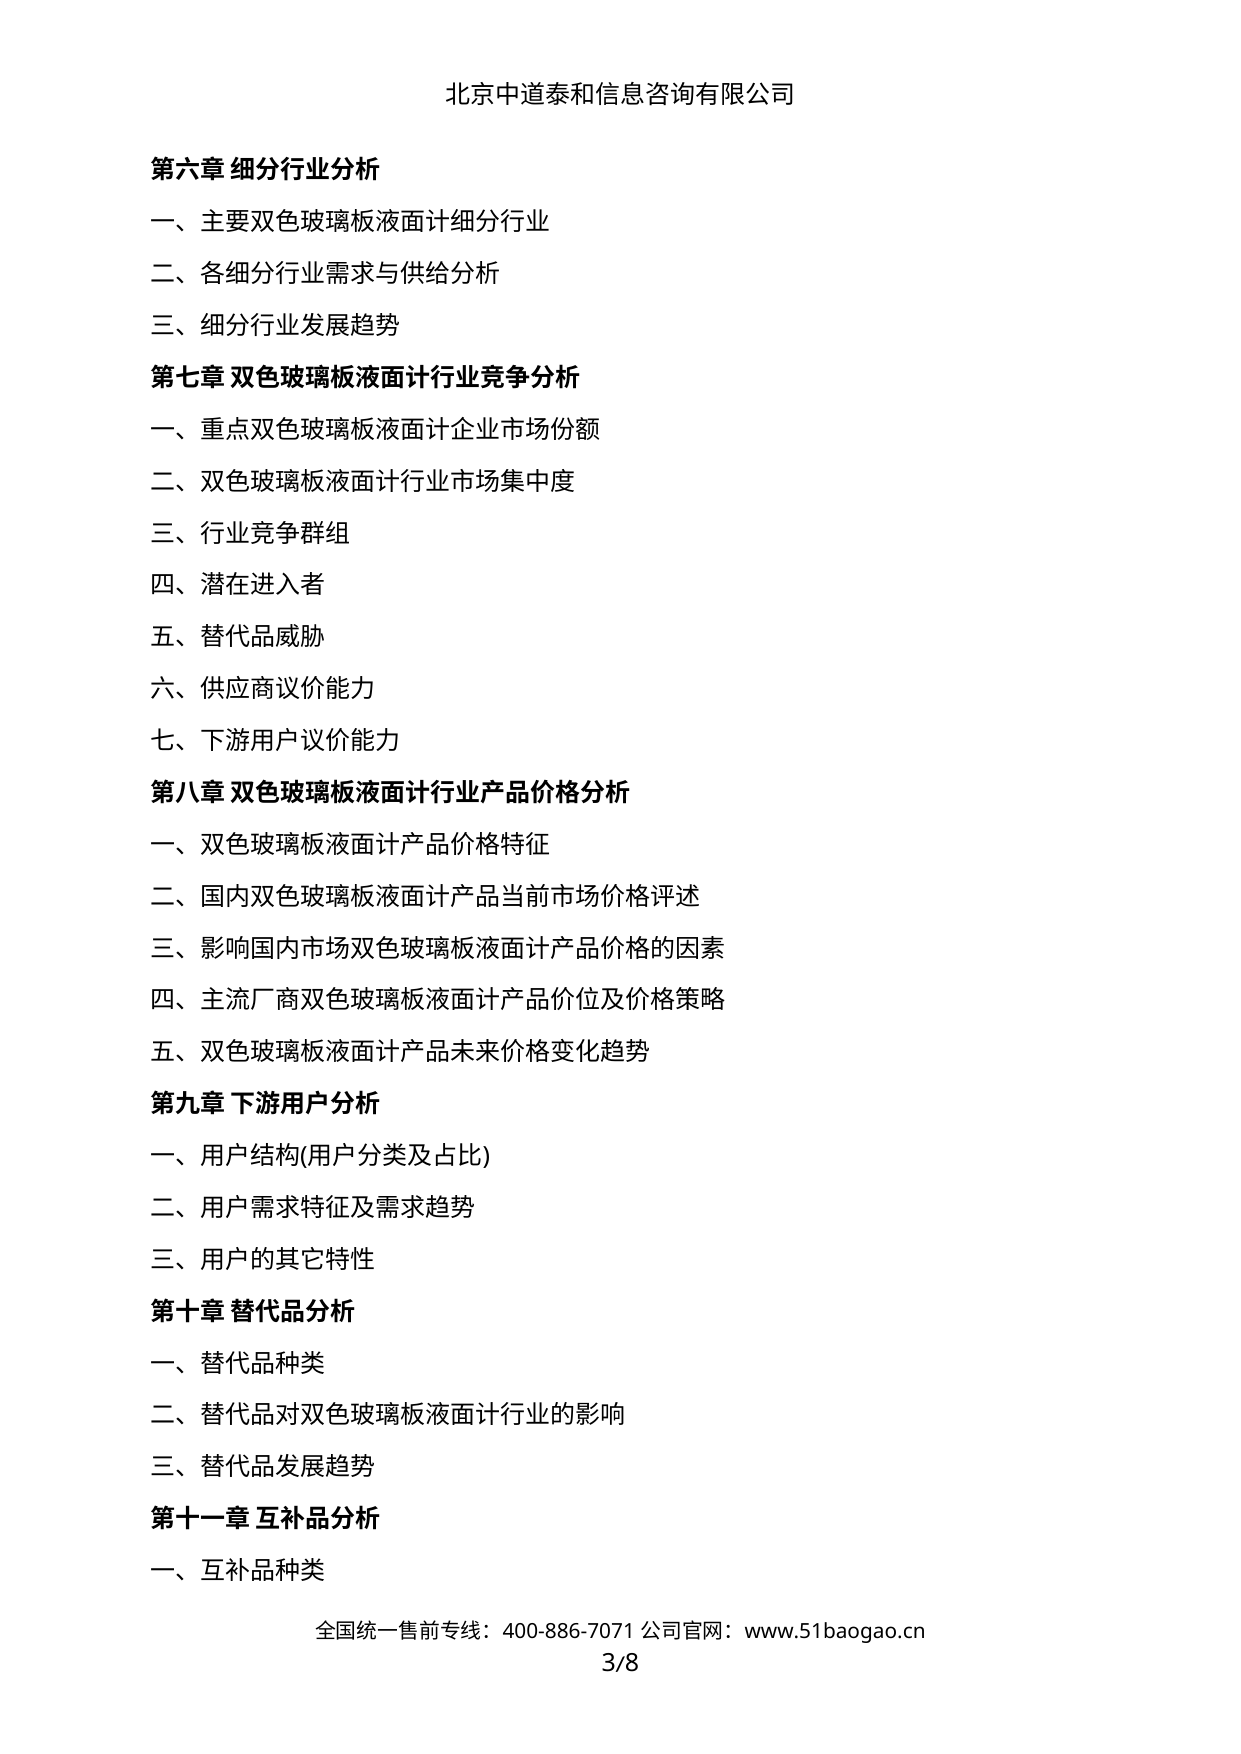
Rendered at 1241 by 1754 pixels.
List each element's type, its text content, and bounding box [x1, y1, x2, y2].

text 三、替代品发展趋势 [150, 1447, 1090, 1483]
text 第七章 双色玻璃板液面计行业竞争分析 [150, 357, 1090, 394]
text 一、双色玻璃板液面计产品价格特征 [150, 824, 1090, 861]
text 二、国内双色玻璃板液面计产品当前市场价格评述 [150, 876, 1090, 912]
text 二、双色玻璃板液面计行业市场集中度 [150, 461, 1090, 497]
text 六、供应商议价能力 [150, 669, 1090, 705]
text 一、互补品种类 [150, 1551, 1090, 1587]
text 七、下游用户议价能力 [150, 721, 1090, 757]
text 三、行业竞争群组 [150, 513, 1090, 549]
text 二、各细分行业需求与供给分析 [150, 254, 1090, 290]
text 一、重点双色玻璃板液面计企业市场份额 [150, 409, 1090, 446]
text 第八章 双色玻璃板液面计行业产品价格分析 [150, 772, 1090, 809]
text 四、潜在进入者 [150, 565, 1090, 601]
text 第十章 替代品分析 [150, 1291, 1090, 1327]
text 一、主要双色玻璃板液面计细分行业 [150, 202, 1090, 238]
text 三、细分行业发展趋势 [150, 306, 1090, 342]
text 三、用户的其它特性 [150, 1239, 1090, 1276]
text 四、主流厂商双色玻璃板液面计产品价位及价格策略 [150, 980, 1090, 1016]
text 一、替代品种类 [150, 1343, 1090, 1379]
text 三、影响国内市场双色玻璃板液面计产品价格的因素 [150, 928, 1090, 964]
text 第六章 细分行业分析 [150, 150, 1090, 186]
text 第十一章 互补品分析 [150, 1499, 1090, 1535]
text 一、用户结构(用户分类及占比) [150, 1136, 1090, 1172]
text 二、用户需求特征及需求趋势 [150, 1187, 1090, 1224]
text 五、双色玻璃板液面计产品未来价格变化趋势 [150, 1032, 1090, 1068]
text 二、替代品对双色玻璃板液面计行业的影响 [150, 1395, 1090, 1431]
text 五、替代品威胁 [150, 617, 1090, 653]
text 第九章 下游用户分析 [150, 1084, 1090, 1120]
